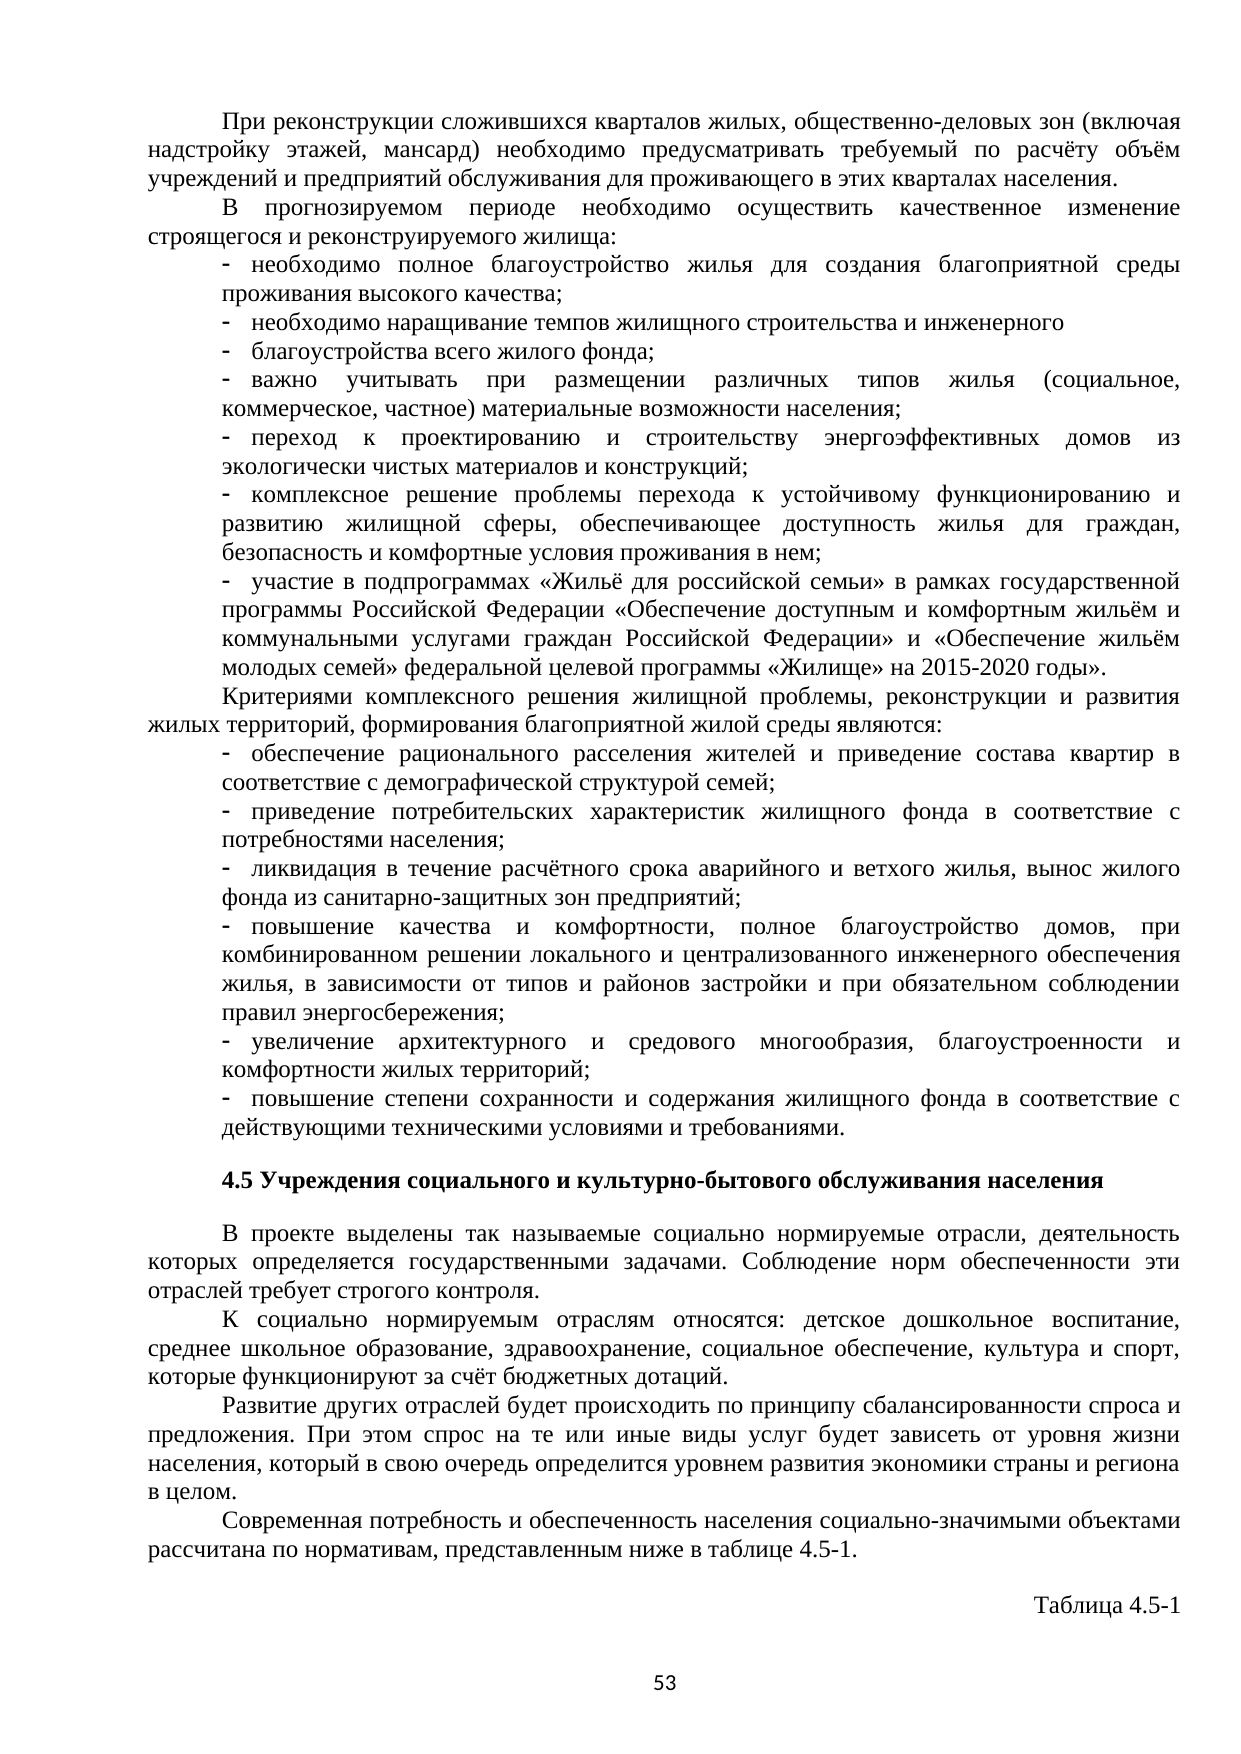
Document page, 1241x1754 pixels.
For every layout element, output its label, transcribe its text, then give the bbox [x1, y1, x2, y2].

list повышение качества и комфортности, полное благоустройство домов, при комбинированном решении локального и централизованного инженерного обеспечения жилья, в зависимости от типов и районов застройки и при обязательном соблюдении правил энергосбережения; [222, 911, 1181, 1026]
list обеспечение рационального расселения жителей и приведение состава квартир в соответствие с демографической структурой семей; [222, 738, 1181, 796]
list комплексное решение проблемы перехода к устойчивому функционированию и развитию жилищной сферы, обеспечивающее доступность жилья для граждан, безопасность и комфортные условия проживания в нем; [222, 479, 1181, 566]
list приведение потребительских характеристик жилищного фонда в соответствие с потребностями населения; [222, 796, 1181, 853]
list ликвидация в течение расчётного срока аварийного и ветхого жилья, вынос жилого фонда из санитарно-защитных зон предприятий; [222, 853, 1181, 911]
text В проекте выделены так называемые социально нормируемые отрасли, деятельность которых определяется государственными задачами. Соблюдение норм обеспеченности эти отраслей требует строгого контроля. [148, 1218, 1181, 1304]
list необходимо наращивание темпов жилищного строительства и инженерного [222, 307, 1181, 336]
text Критериями комплексного решения жилищной проблемы, реконструкции и развития жилых территорий, формирования благоприятной жилой среды являются: [148, 681, 1181, 738]
list необходимо полное благоустройство жилья для создания благоприятной среды проживания высокого качества; [222, 249, 1181, 307]
text Современная потребность и обеспеченность населения социально-значимыми объектами рассчитана по нормативам, представленным ниже в таблице 4.5-1. [148, 1505, 1181, 1563]
text При реконструкции сложившихся кварталов жилых, общественно-деловых зон (включая надстройку этажей, мансард) необходимо предусматривать требуемый по расчёту объём учреждений и предприятий обслуживания для проживающего в этих кварталах населения. [148, 106, 1181, 192]
list благоустройства всего жилого фонда; [222, 336, 1181, 364]
list участие в подпрограммах «Жильё для российской семьи» в рамках государственной программы Российской Федерации «Обеспечение доступным и комфортным жильём и коммунальными услугами граждан Российской Федерации» и «Обеспечение жильём молодых семей» федеральной целевой программы «Жилище» на 2015-2020 годы». [222, 566, 1181, 681]
list повышение степени сохранности и содержания жилищного фонда в соответствие с действующими техническими условиями и требованиями. [222, 1083, 1181, 1141]
list важно учитывать при размещении различных типов жилья (социальное, коммерческое, частное) материальные возможности населения; [222, 364, 1181, 422]
list увеличение архитектурного и средового многообразия, благоустроенности и комфортности жилых территорий; [222, 1026, 1181, 1083]
text 4.5 Учреждения социального и культурно-бытового обслуживания населения [148, 1165, 1181, 1193]
text К социально нормируемым отраслям относятся: детское дошкольное воспитание, среднее школьное образование, здравоохранение, социальное обеспечение, культура и спорт, которые функционируют за счёт бюджетных дотаций. [148, 1304, 1181, 1390]
text Развитие других отраслей будет происходить по принципу сбалансированности спроса и предложения. При этом спрос на те или иные виды услуг будет зависеть от уровня жизни населения, который в свою очередь определится уровнем развития экономики страны и региона в целом. [148, 1390, 1181, 1505]
text Таблица 4.5-1 [148, 1591, 1181, 1619]
text В прогнозируемом периоде необходимо осуществить качественное изменение строящегося и реконструируемого жилища: [148, 192, 1181, 249]
list переход к проектированию и строительству энергоэффективных домов из экологически чистых материалов и конструкций; [222, 422, 1181, 479]
